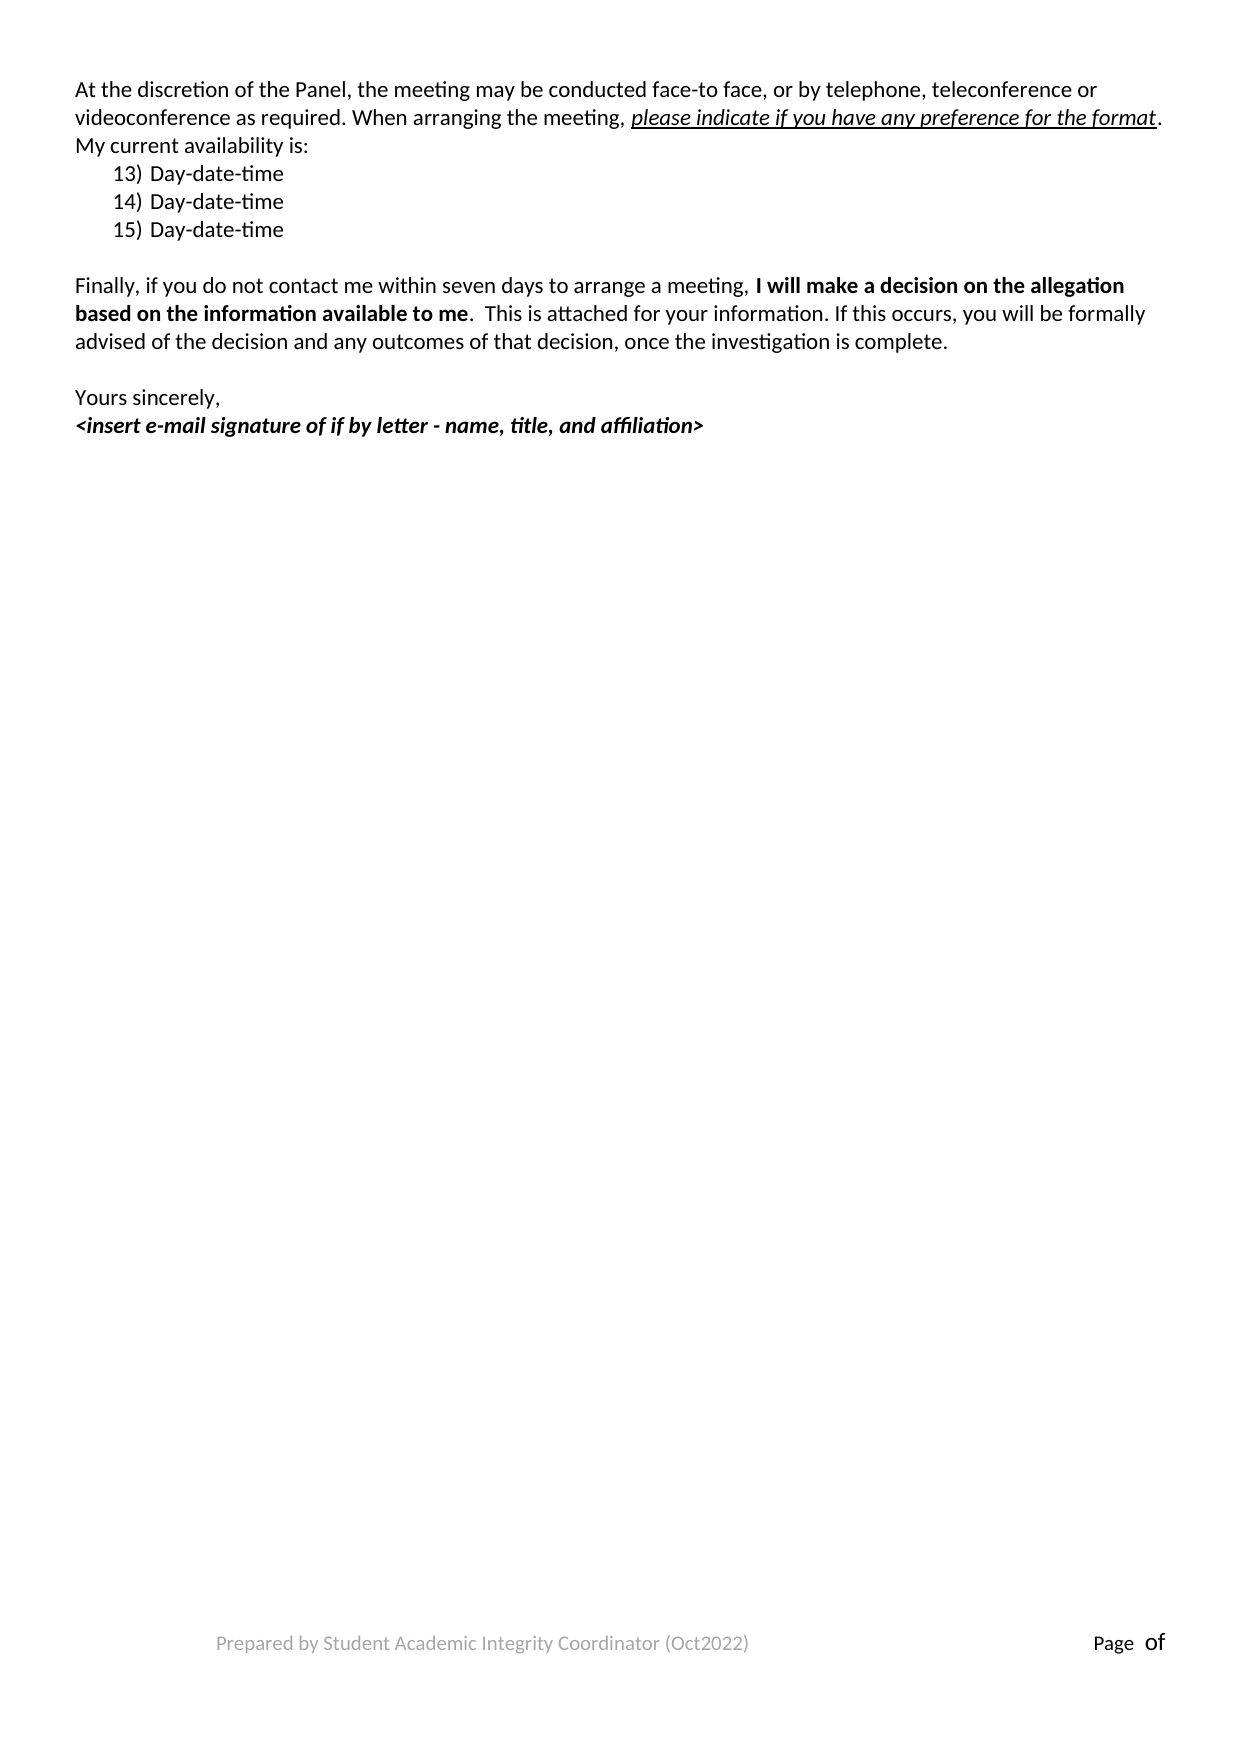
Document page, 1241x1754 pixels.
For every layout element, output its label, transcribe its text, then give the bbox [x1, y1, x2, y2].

text Finally, if you do not contact me within seven days to arrange a meeting, I will make a decision on the allegation based on the information available to me. This is attached for your information. If this occurs, you will be formally advised of the decision and any outcomes of that decision, once the investigation is complete. [75, 271, 1165, 355]
list Day-date-time [112, 159, 1165, 187]
text <insert e-mail signature of if by letter - name, title, and affiliation> [75, 411, 1165, 439]
text Yours sincerely, [75, 383, 1165, 411]
list Day-date-time [112, 215, 1165, 243]
text At the discretion of the Panel, the meeting may be conducted face-to face, or by telephone, teleconference or videoconference as required. When arranging the meeting, please indicate if you have any preference for the format. My current availability is: [75, 75, 1165, 159]
list Day-date-time [112, 187, 1165, 215]
